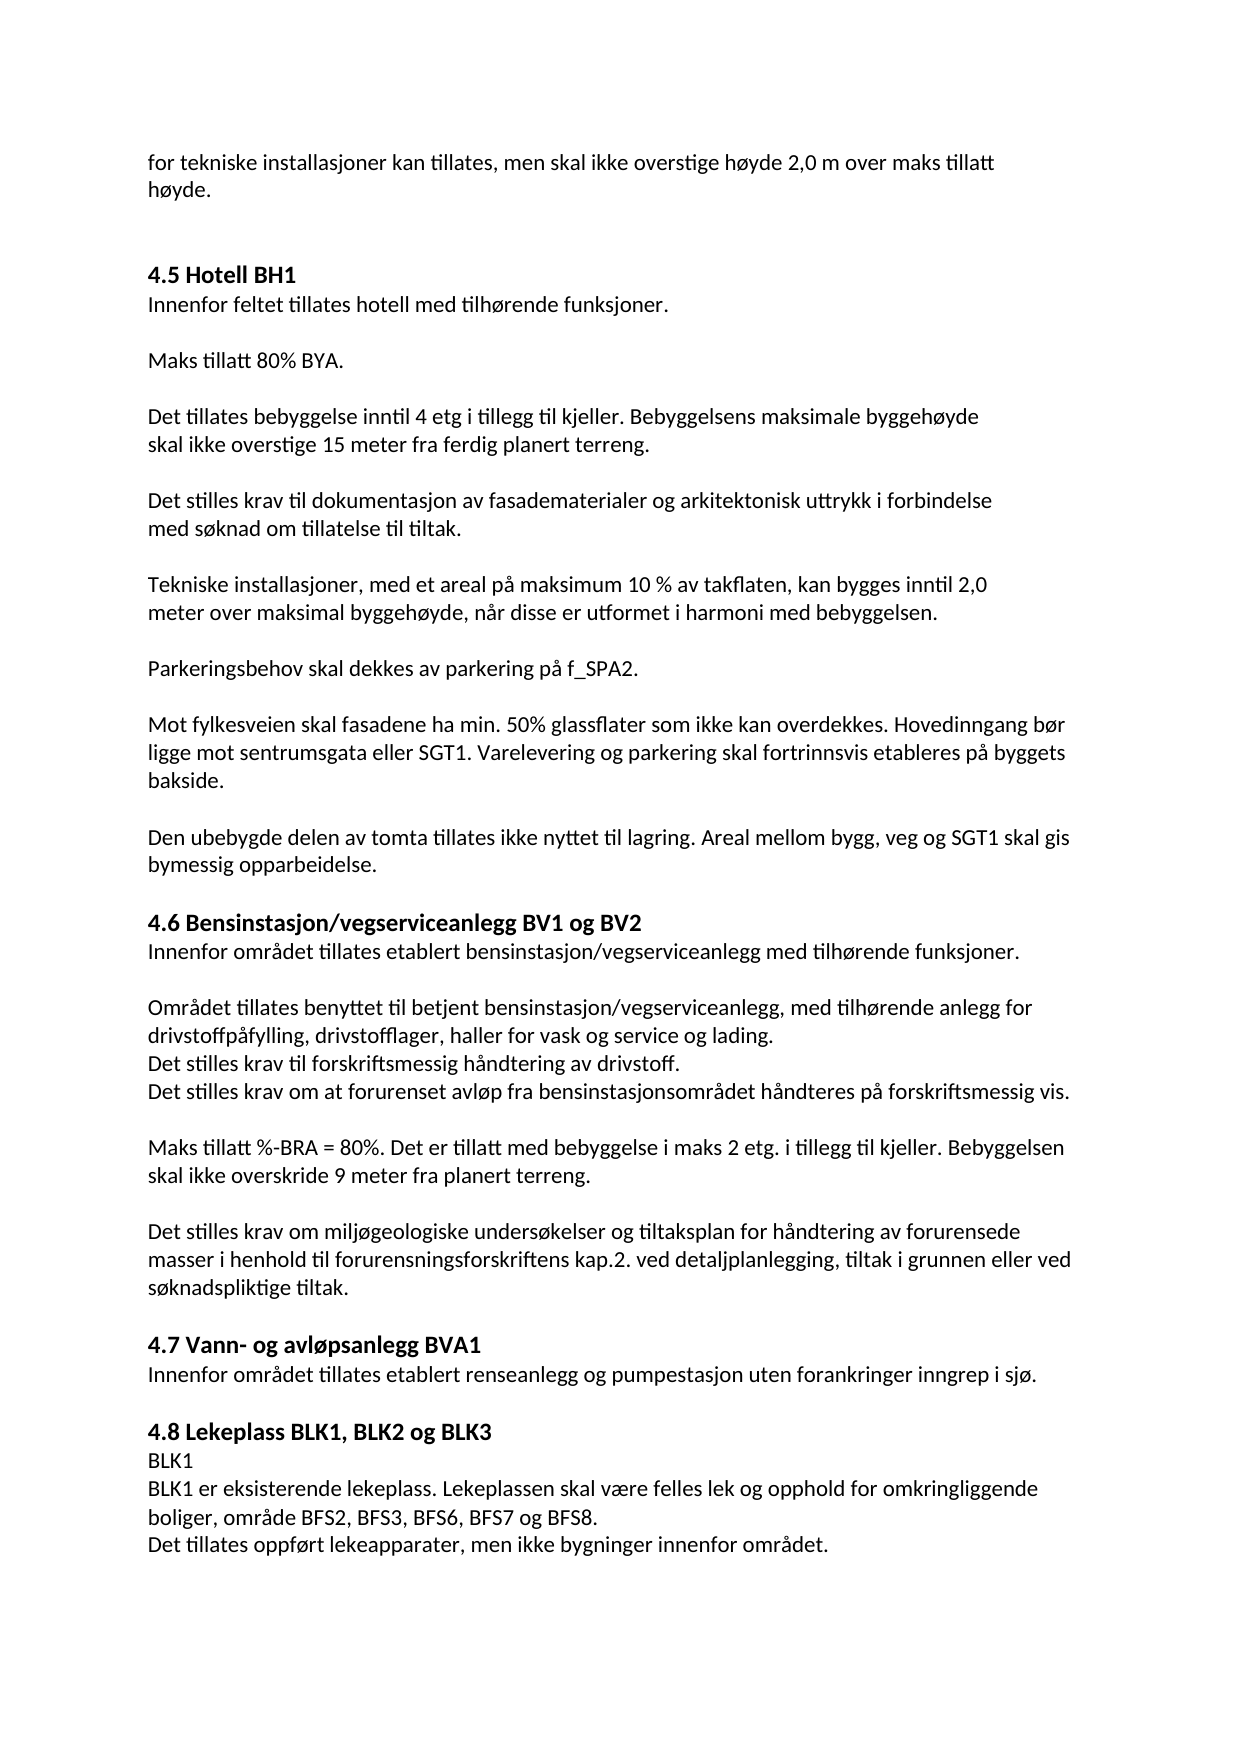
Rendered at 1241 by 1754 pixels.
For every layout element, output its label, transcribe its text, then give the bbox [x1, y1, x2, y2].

text Det stilles krav om at forurenset avløp fra bensinstasjonsområdet håndteres på forskriftsmessig vis. [148, 1077, 1093, 1105]
text 4.8 Lekeplass BLK1, BLK2 og BLK3 [148, 1416, 1093, 1447]
text Den ubebygde delen av tomta tillates ikke nyttet til lagring. Areal mellom bygg, veg og SGT1 skal gis bymessig opparbeidelse. [148, 823, 1093, 879]
text Innenfor feltet tillates hotell med tilhørende funksjoner. [148, 290, 1093, 318]
text BLK1 er eksisterende lekeplass. Lekeplassen skal være felles lek og opphold for omkringliggende boliger, område BFS2, BFS3, BFS6, BFS7 og BFS8. [148, 1474, 1093, 1531]
text 4.6 Bensinstasjon/vegserviceanlegg BV1 og BV2 [148, 907, 1093, 937]
text høyde. [148, 176, 1093, 204]
text Det tillates bebyggelse inntil 4 etg i tillegg til kjeller. Bebyggelsens maksimale byggehøyde [148, 402, 1093, 430]
text BLK1 [148, 1447, 1093, 1474]
text med søknad om tillatelse til tiltak. [148, 514, 1093, 542]
text Det stilles krav til dokumentasjon av fasadematerialer og arkitektonisk uttrykk i forbindelse [148, 486, 1093, 514]
text 4.7 Vann- og avløpsanlegg BVA1 [148, 1329, 1093, 1360]
text skal ikke overstige 15 meter fra ferdig planert terreng. [148, 430, 1093, 458]
text Parkeringsbehov skal dekkes av parkering på f_SPA2. [148, 654, 1093, 682]
text for tekniske installasjoner kan tillates, men skal ikke overstige høyde 2,0 m over maks tillatt [148, 148, 1093, 176]
text Innenfor området tillates etablert bensinstasjon/vegserviceanlegg med tilhørende funksjoner. [148, 937, 1093, 965]
text Maks tillatt %-BRA = 80%. Det er tillatt med bebyggelse i maks 2 etg. i tillegg til kjeller. Bebyggelsen skal ikke overskride 9 meter fra planert terreng. [148, 1133, 1093, 1189]
text Det tillates oppført lekeapparater, men ikke bygninger innenfor området. [148, 1531, 1093, 1559]
text Innenfor området tillates etablert renseanlegg og pumpestasjon uten forankringer inngrep i sjø. [148, 1360, 1093, 1388]
text Mot fylkesveien skal fasadene ha min. 50% glassflater som ikke kan overdekkes. Hovedinngang bør ligge mot sentrumsgata eller SGT1. Varelevering og parkering skal fortrinnsvis etableres på byggets bakside. [148, 711, 1093, 794]
text 4.5 Hotell BH1 [148, 260, 1093, 290]
text Tekniske installasjoner, med et areal på maksimum 10 % av takflaten, kan bygges inntil 2,0 [148, 570, 1093, 598]
text Det stilles krav om miljøgeologiske undersøkelser og tiltaksplan for håndtering av forurensede masser i henhold til forurensningsforskriftens kap.2. ved detaljplanlegging, tiltak i grunnen eller ved søknadspliktige tiltak. [148, 1217, 1093, 1301]
text Maks tillatt 80% BYA. [148, 346, 1093, 374]
text Det stilles krav til forskriftsmessig håndtering av drivstoff. [148, 1049, 1093, 1077]
text Området tillates benyttet til betjent bensinstasjon/vegserviceanlegg, med tilhørende anlegg for drivstoffpåfylling, drivstofflager, haller for vask og service og lading. [148, 993, 1093, 1049]
text meter over maksimal byggehøyde, når disse er utformet i harmoni med bebyggelsen. [148, 598, 1093, 626]
